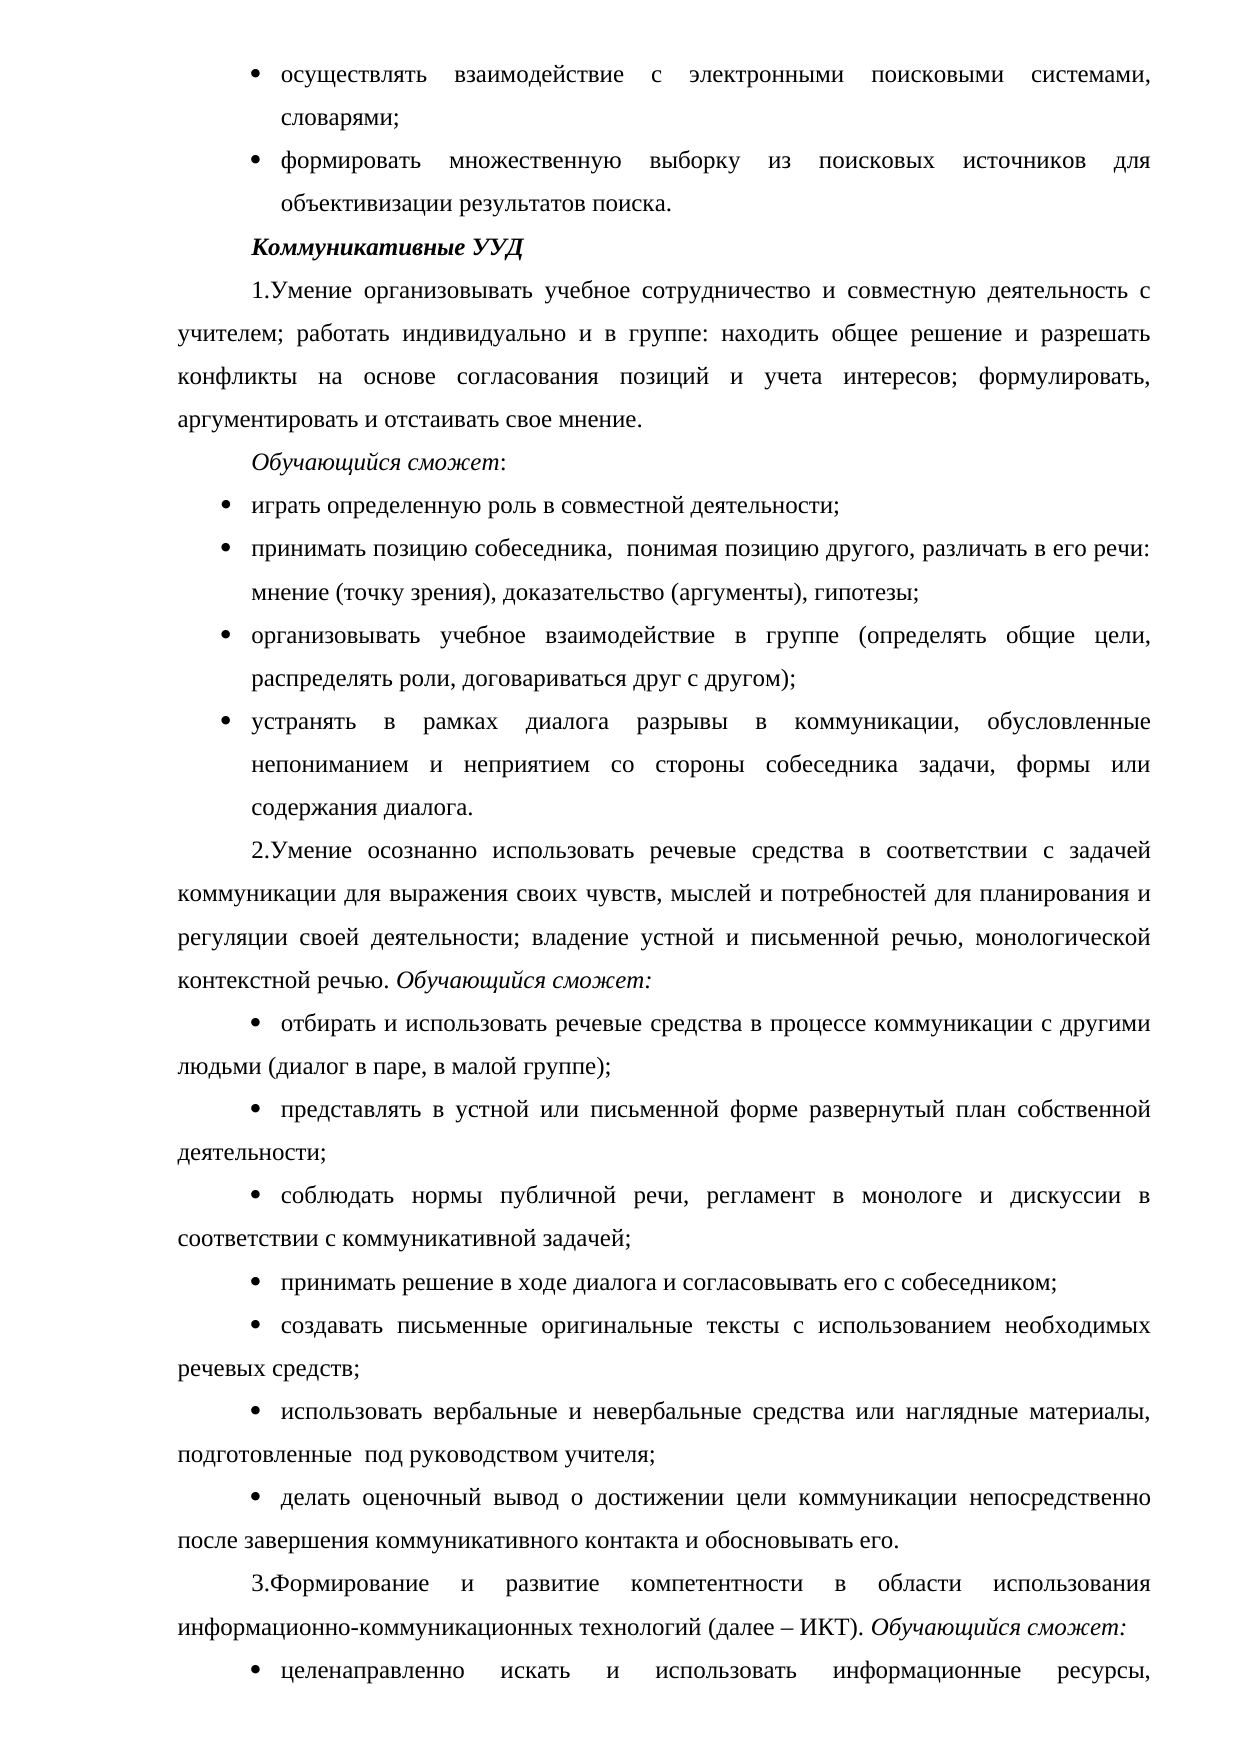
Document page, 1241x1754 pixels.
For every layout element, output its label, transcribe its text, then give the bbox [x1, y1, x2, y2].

list играть определенную роль в совместной деятельности; [222, 490, 1152, 519]
list представлять в устной или письменной форме развернутый план собственной деятельности; [177, 1094, 1152, 1166]
list делать оценочный вывод о достижении цели коммуникации непосредственно после завершения коммуникативного контакта и обосновывать его. [177, 1482, 1152, 1554]
list принимать решение в ходе диалога и согласовывать его с собеседником; [177, 1267, 1152, 1295]
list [177, 1655, 1152, 1683]
list Обучающийся сможет: [251, 447, 1152, 476]
text 3.Формирование и развитие компетентности в области использования информационно-коммуникационных технологий (далее – ИКТ). Обучающийся сможет: [177, 1568, 1152, 1640]
list отбирать и использовать речевые средства в процессе коммуникации с другими людьми (диалог в паре, в малой группе); [177, 1008, 1152, 1080]
list 1.Умение организовывать учебное сотрудничество и совместную деятельность с учителем; работать индивидуально и в группе: находить общее решение и разрешать конфликты на основе согласования позиций и учета интересов; формулировать, аргументировать и отстаивать свое мнение. [177, 275, 1152, 433]
list устранять в рамках диалога разрывы в коммуникации, обусловленные непониманием и неприятием со стороны собеседника задачи, формы или содержания диалога. [221, 706, 1152, 821]
list использовать вербальные и невербальные средства или наглядные материалы, подготовленные под руководством учителя; [177, 1396, 1152, 1468]
text Коммуникативные УУД [177, 232, 1152, 260]
text 2.Умение осознанно использовать речевые средства в соответствии с задачей коммуникации для выражения своих чувств, мыслей и потребностей для планирования и регуляции своей деятельности; владение устной и письменной речью, монологической контекстной речью. Обучающийся сможет: [177, 835, 1152, 993]
list создавать письменные оригинальные тексты с использованием необходимых речевых средств; [177, 1310, 1152, 1382]
list осуществлять взаимодействие с электронными поисковыми системами, словарями; [251, 59, 1152, 131]
list принимать позицию собеседника, понимая позицию другого, различать в его речи: мнение (точку зрения), доказательство (аргументы), гипотезы; [221, 533, 1152, 605]
list соблюдать нормы публичной речи, регламент в монологе и дискуссии в соответствии с коммуникативной задачей; [177, 1180, 1152, 1252]
list организовывать учебное взаимодействие в группе (определять общие цели, распределять роли, договариваться друг с другом); [221, 620, 1152, 692]
list формировать множественную выборку из поисковых источников для объективизации результатов поиска. [251, 145, 1152, 217]
